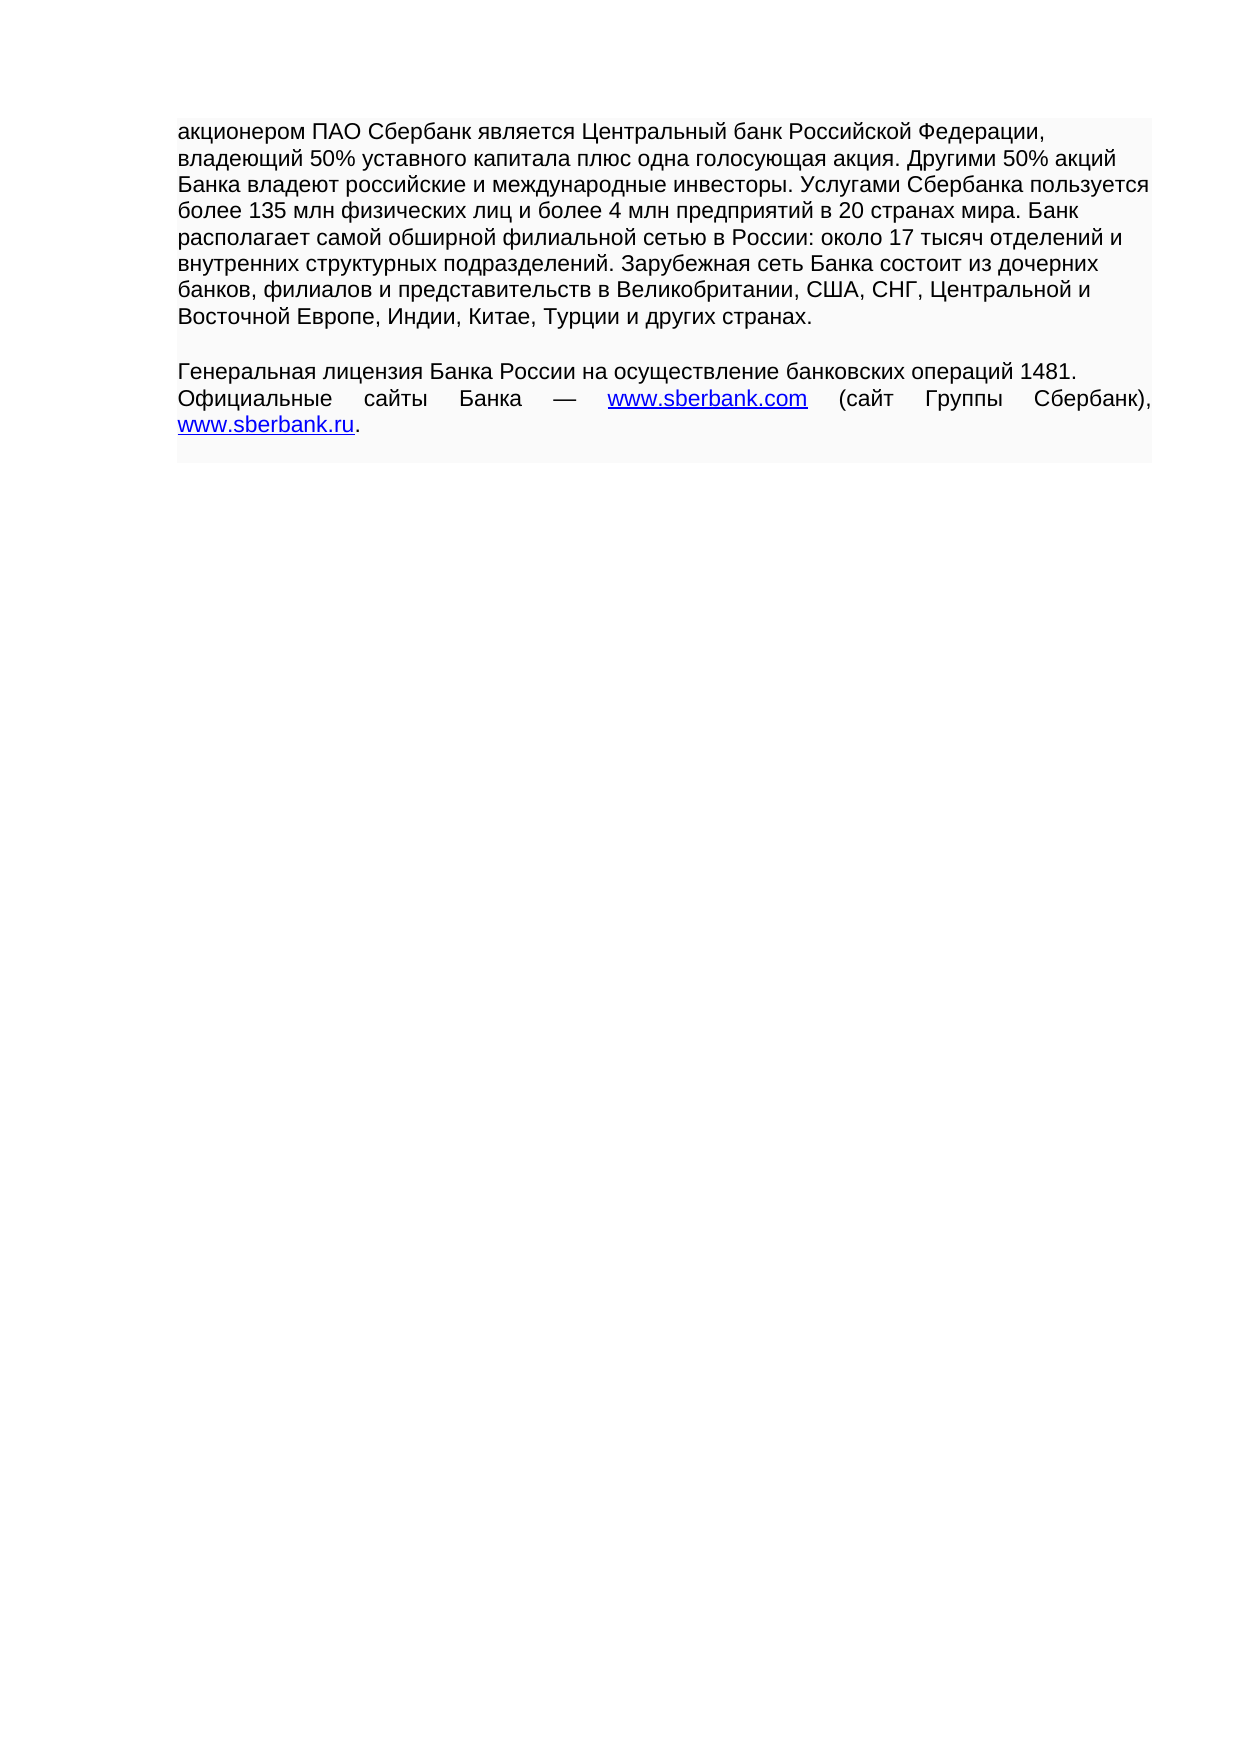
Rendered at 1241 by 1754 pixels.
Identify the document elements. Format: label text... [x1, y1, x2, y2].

text Официальные сайты Банка — www.sberbank.com (сайт Группы Сбербанк), www.sberbank.ru. [177, 384, 1152, 437]
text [177, 118, 1152, 329]
text Генеральная лицензия Банка России на осуществление банковских операций 1481. [177, 358, 1152, 384]
